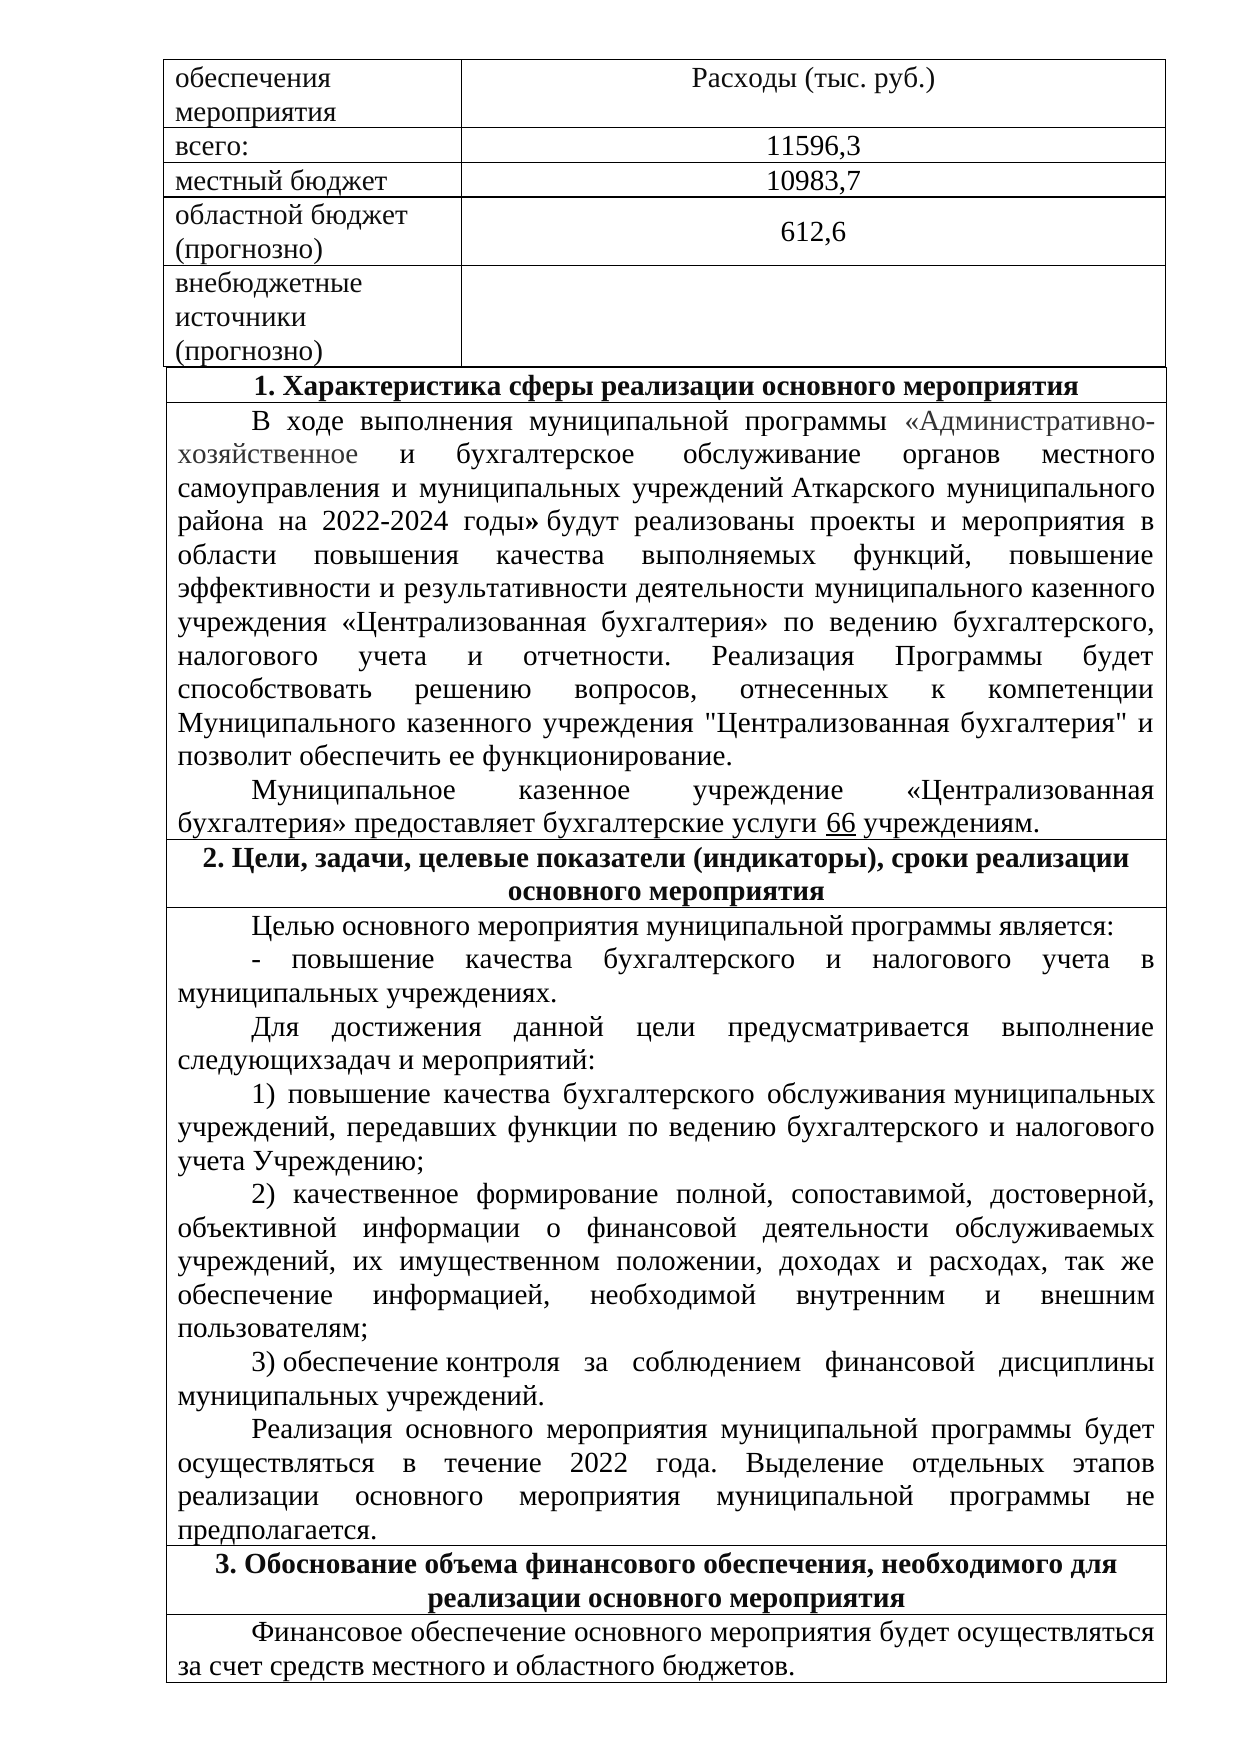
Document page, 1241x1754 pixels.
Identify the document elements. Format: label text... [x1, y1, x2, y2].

table_cell 2. Цели, задачи, целевые показатели (индикаторы), сроки реализации основного мероприятия [167, 840, 1166, 907]
table_cell В ходе выполнения муниципальной программы «Административно-хозяйственное и бухгалтерское обслуживание органов местного самоуправления и муниципальных учреждений Аткарского муниципального района на 2022-2024 годы» будут реализованы проекты и мероприятия в области повышения качества выполняемых функций, повышение эффективности и результативности деятельности муниципального казенного учреждения «Централизованная бухгалтерия» по ведению бухгалтерского, налогового учета и отчетности. Реализация Программы будет способствовать решению вопросов, отнесенных к компетенции Муниципального казенного учреждения "Централизованная бухгалтерия" и позволит обеспечить ее функционирование. Муниципальное казенное учреждение «Централизованная бухгалтерия» предоставляет бухгалтерские услуги 66 учреждениям. [167, 403, 1166, 839]
table_cell внебюджетные источники (прогнозно) [164, 266, 461, 366]
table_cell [167, 1615, 1166, 1682]
table_cell областной бюджет (прогнозно) [164, 198, 461, 264]
table_cell [462, 266, 1165, 366]
table_cell 11596,3 [462, 128, 1165, 162]
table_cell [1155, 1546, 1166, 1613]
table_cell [164, 60, 461, 127]
table_cell 612,6 [462, 198, 1165, 264]
table_cell местный бюджет [164, 163, 461, 196]
table_cell 10983,7 [462, 163, 1165, 196]
table_header 1. Характеристика сферы реализации основного мероприятия [167, 368, 1166, 402]
table_cell Целью основного мероприятия муниципальной программы является: - повышение качества бухгалтерского и налогового учета в муниципальных учреждениях. Для достижения данной цели предусматривается выполнение следующихзадач и мероприятий: 1) повышение качества бухгалтерского обслуживания муниципальных учреждений, передавших функции по ведению бухгалтерского и налогового учета Учреждению; 2) качественное формирование полной, сопоставимой, достоверной, объективной информации о финансовой деятельности обслуживаемых учреждений, их имущественном положении, доходах и расходах, так же обеспечение информацией, необходимой внутренним и внешним пользователям; 3) обеспечение контроля за соблюдением финансовой дисциплины муниципальных учреждений. Реализация основного мероприятия муниципальной программы будет осуществляться в течение 2022 года. Выделение отдельных этапов реализации основного мероприятия муниципальной программы не предполагается. [167, 908, 1166, 1545]
table_cell всего: [164, 128, 461, 162]
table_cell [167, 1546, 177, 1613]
table_cell Расходы (тыс. руб.) [462, 60, 1165, 127]
